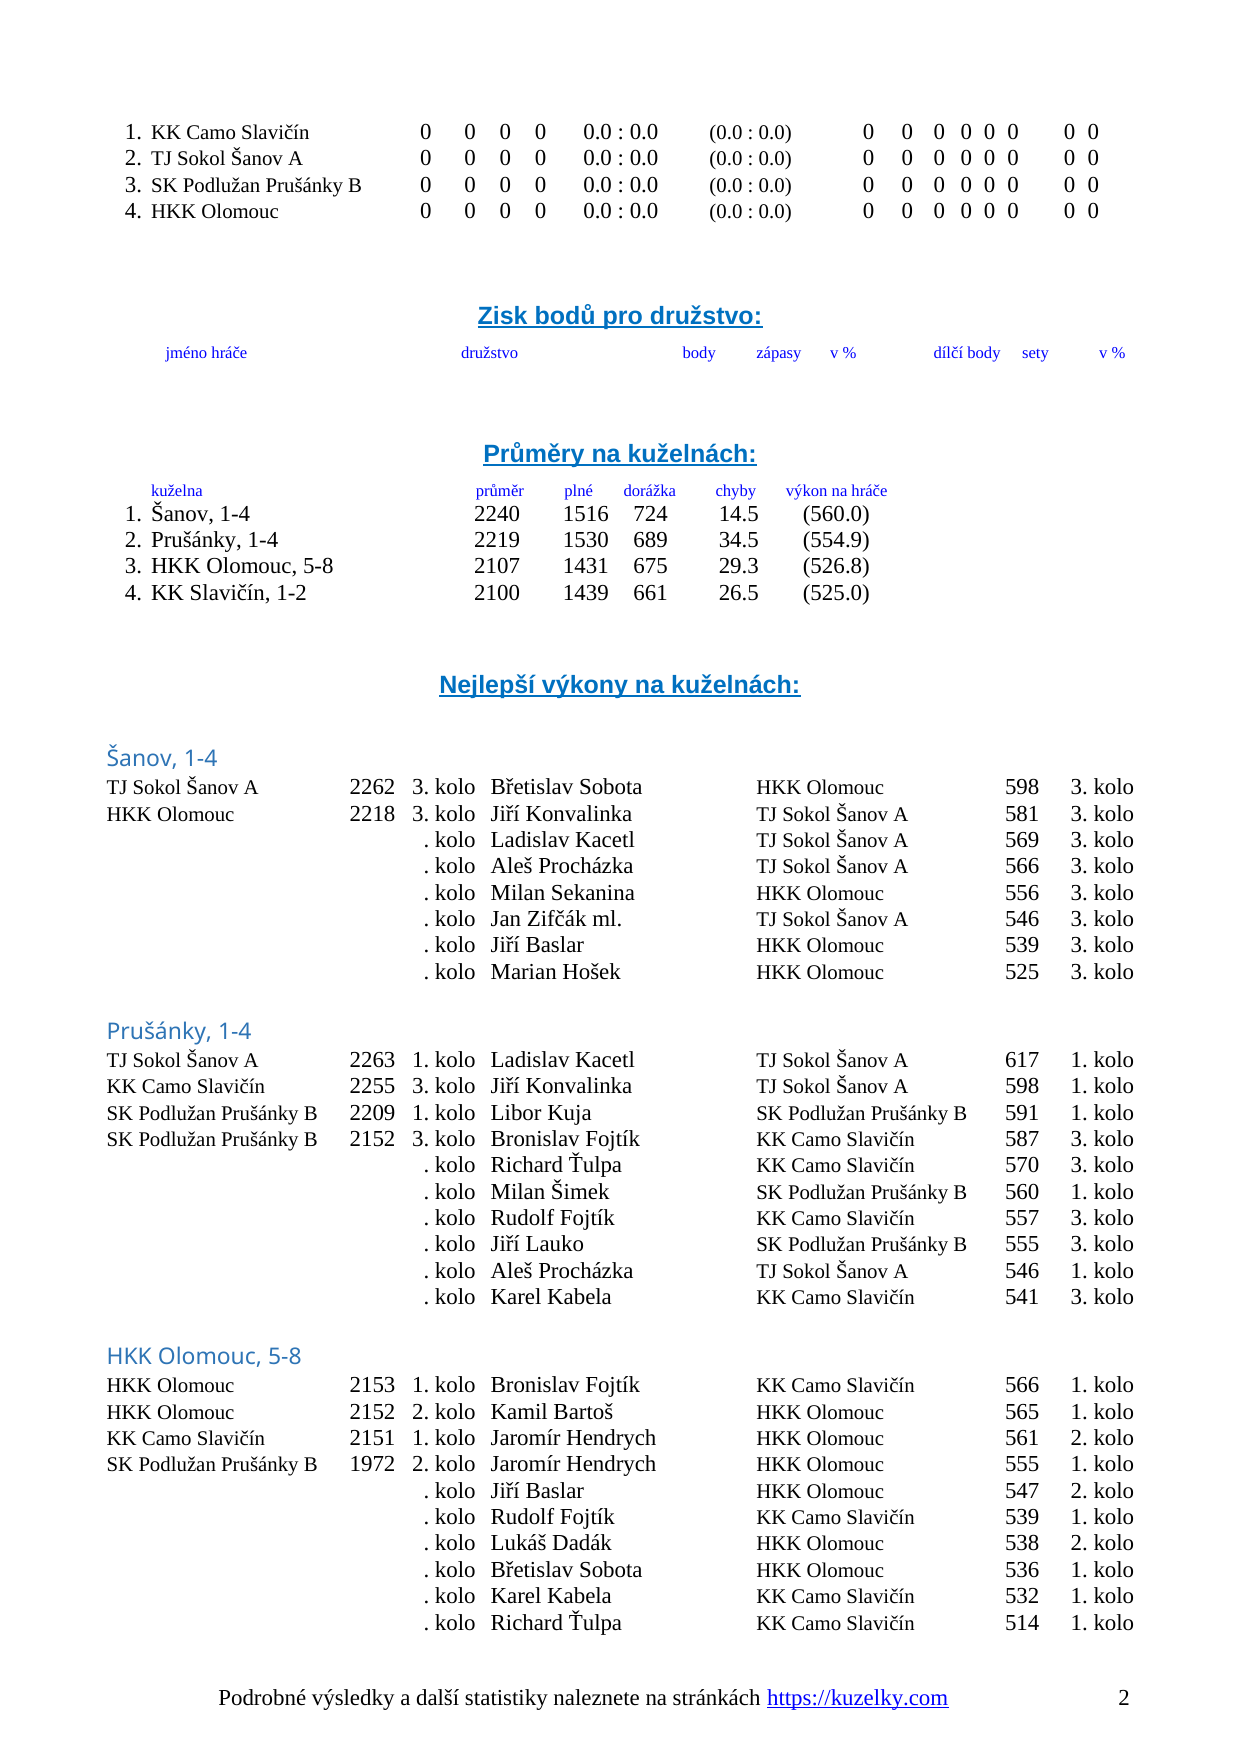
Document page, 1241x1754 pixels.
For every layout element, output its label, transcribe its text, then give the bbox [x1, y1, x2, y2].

text . kolo Rudolf Fojtík KK Camo Slavičín 539 1. kolo [106, 1503, 1134, 1529]
text KK Camo Slavičín 2255 3. kolo Jiří Konvalinka TJ Sokol Šanov A 598 1. kolo [106, 1072, 1134, 1099]
text Průměry na kuželnách: [94, 439, 1145, 468]
text 2. TJ Sokol Šanov A 0 0 0 0 0.0 : 0.0 (0.0 : 0.0) 0 0 0 0 0 0 0 0 [106, 144, 1134, 171]
text SK Podlužan Prušánky B 2152 3. kolo Bronislav Fojtík KK Camo Slavičín 587 3. kolo [106, 1125, 1134, 1151]
text . kolo Ladislav Kacetl TJ Sokol Šanov A 569 3. kolo [106, 826, 1134, 852]
text . kolo Jiří Baslar HKK Olomouc 539 3. kolo [106, 932, 1134, 958]
text 4. KK Slavičín, 1-2 2100 1439 661 26.5 (525.0) [106, 579, 1134, 605]
text . kolo Jan Zifčák ml. TJ Sokol Šanov A 546 3. kolo [106, 905, 1134, 932]
text kuželna průměr plné dorážka chyby výkon na hráče [106, 481, 1134, 500]
subtitle HKK Olomouc, 5-8 [106, 1340, 1134, 1371]
text HKK Olomouc 2152 2. kolo Kamil Bartoš HKK Olomouc 565 1. kolo [106, 1398, 1134, 1424]
text TJ Sokol Šanov A 2262 3. kolo Břetislav Sobota HKK Olomouc 598 3. kolo [106, 773, 1134, 800]
text . kolo Jiří Lauko SK Podlužan Prušánky B 555 3. kolo [106, 1231, 1134, 1257]
text Zisk bodů pro družstvo: [94, 301, 1145, 330]
text 1. KK Camo Slavičín 0 0 0 0 0.0 : 0.0 (0.0 : 0.0) 0 0 0 0 0 0 0 0 [106, 118, 1134, 144]
text Nejlepší výkony na kuželnách: [94, 670, 1145, 699]
text . kolo Marian Hošek HKK Olomouc 525 3. kolo [106, 958, 1134, 984]
text . kolo Milan Sekanina HKK Olomouc 556 3. kolo [106, 879, 1134, 905]
text KK Camo Slavičín 2151 1. kolo Jaromír Hendrych HKK Olomouc 561 2. kolo [106, 1424, 1134, 1450]
text . kolo Břetislav Sobota HKK Olomouc 536 1. kolo [106, 1556, 1134, 1582]
text . kolo Karel Kabela KK Camo Slavičín 541 3. kolo [106, 1283, 1134, 1309]
text . kolo Lukáš Dadák HKK Olomouc 538 2. kolo [106, 1529, 1134, 1556]
text . kolo Rudolf Fojtík KK Camo Slavičín 557 3. kolo [106, 1204, 1134, 1231]
text TJ Sokol Šanov A 2263 1. kolo Ladislav Kacetl TJ Sokol Šanov A 617 1. kolo [106, 1046, 1134, 1072]
text SK Podlužan Prušánky B 2209 1. kolo Libor Kuja SK Podlužan Prušánky B 591 1. kolo [106, 1099, 1134, 1125]
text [106, 171, 1134, 197]
text . kolo Aleš Procházka TJ Sokol Šanov A 546 1. kolo [106, 1257, 1134, 1283]
text . kolo Karel Kabela KK Camo Slavičín 532 1. kolo [106, 1582, 1134, 1608]
text . kolo Richard Ťulpa KK Camo Slavičín 514 1. kolo [106, 1608, 1134, 1635]
text . kolo Aleš Procházka TJ Sokol Šanov A 566 3. kolo [106, 852, 1134, 879]
text . kolo Jiří Baslar HKK Olomouc 547 2. kolo [106, 1477, 1134, 1503]
text jméno hráče družstvo body zápasy v % dílčí body sety v % [106, 342, 1134, 362]
text HKK Olomouc 2218 3. kolo Jiří Konvalinka TJ Sokol Šanov A 581 3. kolo [106, 800, 1134, 826]
text . kolo Richard Ťulpa KK Camo Slavičín 570 3. kolo [106, 1151, 1134, 1178]
text 1. Šanov, 1-4 2240 1516 724 14.5 (560.0) [106, 500, 1134, 526]
subtitle Šanov, 1-4 [106, 742, 1134, 773]
text 3. HKK Olomouc, 5-8 2107 1431 675 29.3 (526.8) [106, 552, 1134, 579]
text 4. HKK Olomouc 0 0 0 0 0.0 : 0.0 (0.0 : 0.0) 0 0 0 0 0 0 0 0 [106, 197, 1134, 223]
text SK Podlužan Prušánky B 1972 2. kolo Jaromír Hendrych HKK Olomouc 555 1. kolo [106, 1450, 1134, 1477]
subtitle Prušánky, 1-4 [106, 1015, 1134, 1046]
text . kolo Milan Šimek SK Podlužan Prušánky B 560 1. kolo [106, 1178, 1134, 1204]
text HKK Olomouc 2153 1. kolo Bronislav Fojtík KK Camo Slavičín 566 1. kolo [106, 1371, 1134, 1398]
text 2. Prušánky, 1-4 2219 1530 689 34.5 (554.9) [106, 526, 1134, 552]
